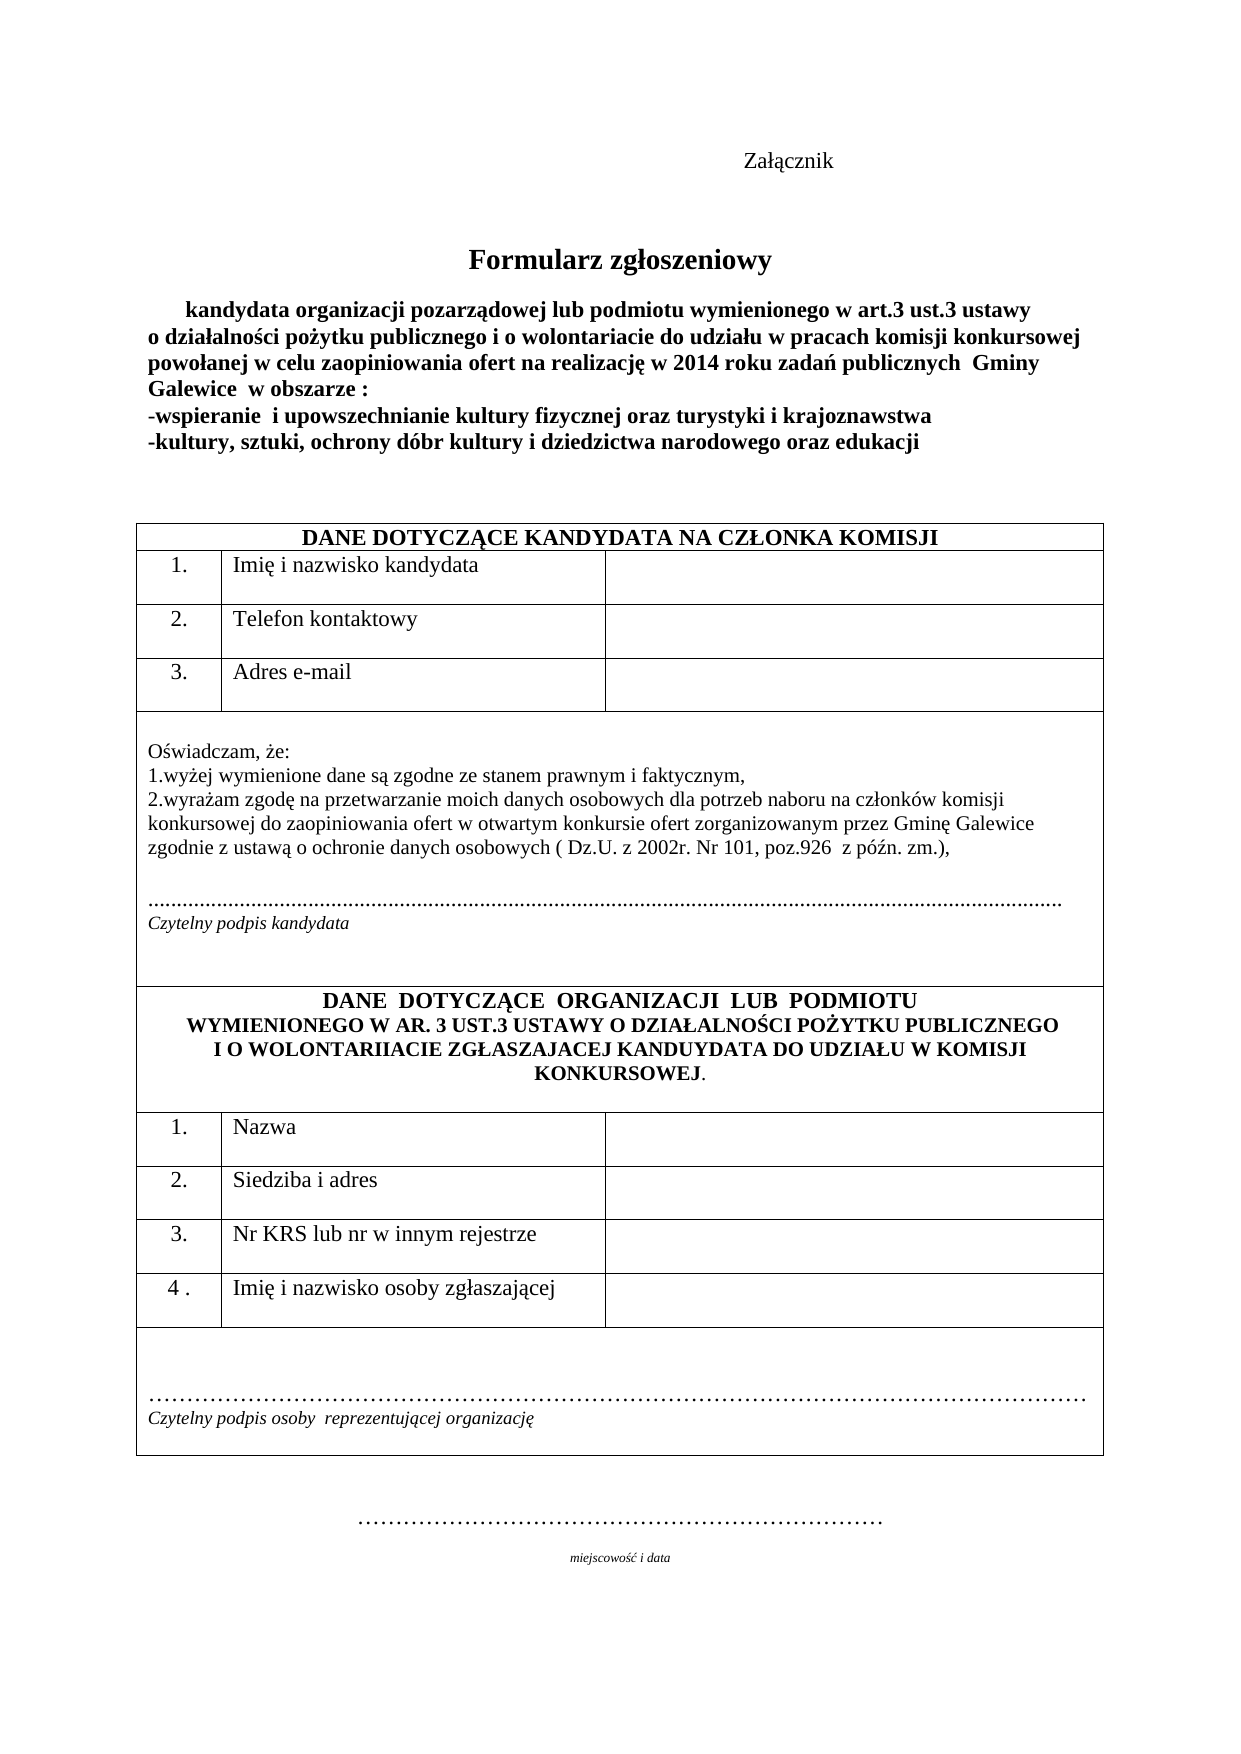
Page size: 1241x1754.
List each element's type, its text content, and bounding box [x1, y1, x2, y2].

text miejscowość i data [148, 1550, 1093, 1577]
table_cell 4 . [137, 1274, 221, 1327]
table_cell DANE DOTYCZĄCE ORGANIZACJI LUB PODMIOTU WYMIENIONEGO W AR. 3 UST.3 USTAWY O DZIAŁALNOŚCI POŻYTKU PUBLICZNEGO I O WOLONTARIIACIE ZGŁASZAJACEJ KANDUYDATA DO UDZIAŁU W KOMISJI KONKURSOWEJ. [137, 987, 1103, 1112]
text Formularz zgłoszeniowy [148, 242, 1093, 276]
table_cell [606, 1220, 1103, 1273]
table_cell Imię i nazwisko kandydata [222, 551, 605, 604]
text …………………………………………………………… [148, 1503, 1093, 1529]
table_cell 1. [137, 1113, 221, 1166]
table_cell [606, 1167, 1103, 1219]
table_cell [606, 1274, 1103, 1327]
table_cell Siedziba i adres [222, 1167, 605, 1219]
text kandydata organizacji pozarządowej lub podmiotu wymienionego w art.3 ust.3 ustawy o działalności pożytku publicznego i o wolontariacie do udziału w pracach komisji konkursowej powołanej w celu zaopiniowania ofert na realizację w 2014 roku zadań publicznych Gminy Galewice w obszarze : -wspieranie i upowszechnianie kultury fizycznej oraz turystyki i krajoznawstwa -kultury, sztuki, ochrony dóbr kultury i dziedzictwa narodowego oraz edukacji [148, 296, 1093, 454]
table_cell 3. [137, 659, 221, 711]
table_cell 2. [137, 605, 221, 657]
table_cell 3. [137, 1220, 221, 1273]
text Załącznik [148, 148, 1093, 174]
table_cell [606, 605, 1103, 657]
table_header DANE DOTYCZĄCE KANDYDATA NA CZŁONKA KOMISJI [137, 524, 1103, 550]
table_cell Oświadczam, że: 1.wyżej wymienione dane są zgodne ze stanem prawnym i faktycznym, 2.wyrażam zgodę na przetwarzanie moich danych osobowych dla potrzeb naboru na członków komisji konkursowej do zaopiniowania ofert w otwartym konkursie ofert zorganizowanym przez Gminę Galewice zgodnie z ustawą o ochronie danych osobowych ( Dz.U. z 2002r. Nr 101, poz.926 z późn. zm.), ................................................................................................................................................................ Czytelny podpis kandydata [137, 712, 1103, 986]
table_cell …………………………………………………………………………………………………………… Czytelny podpis osoby reprezentującej organizację [137, 1328, 1103, 1455]
table_cell Imię i nazwisko osoby zgłaszającej [222, 1274, 605, 1327]
table_cell Nazwa [222, 1113, 605, 1166]
table_cell 1. [137, 551, 221, 604]
table_cell Nr KRS lub nr w innym rejestrze [222, 1220, 605, 1273]
table_cell Telefon kontaktowy [222, 605, 605, 657]
table_cell 2. [137, 1167, 221, 1219]
table_cell [606, 659, 1103, 711]
table_cell [606, 551, 1103, 604]
table_cell Adres e-mail [222, 659, 605, 711]
table_cell [606, 1113, 1103, 1166]
